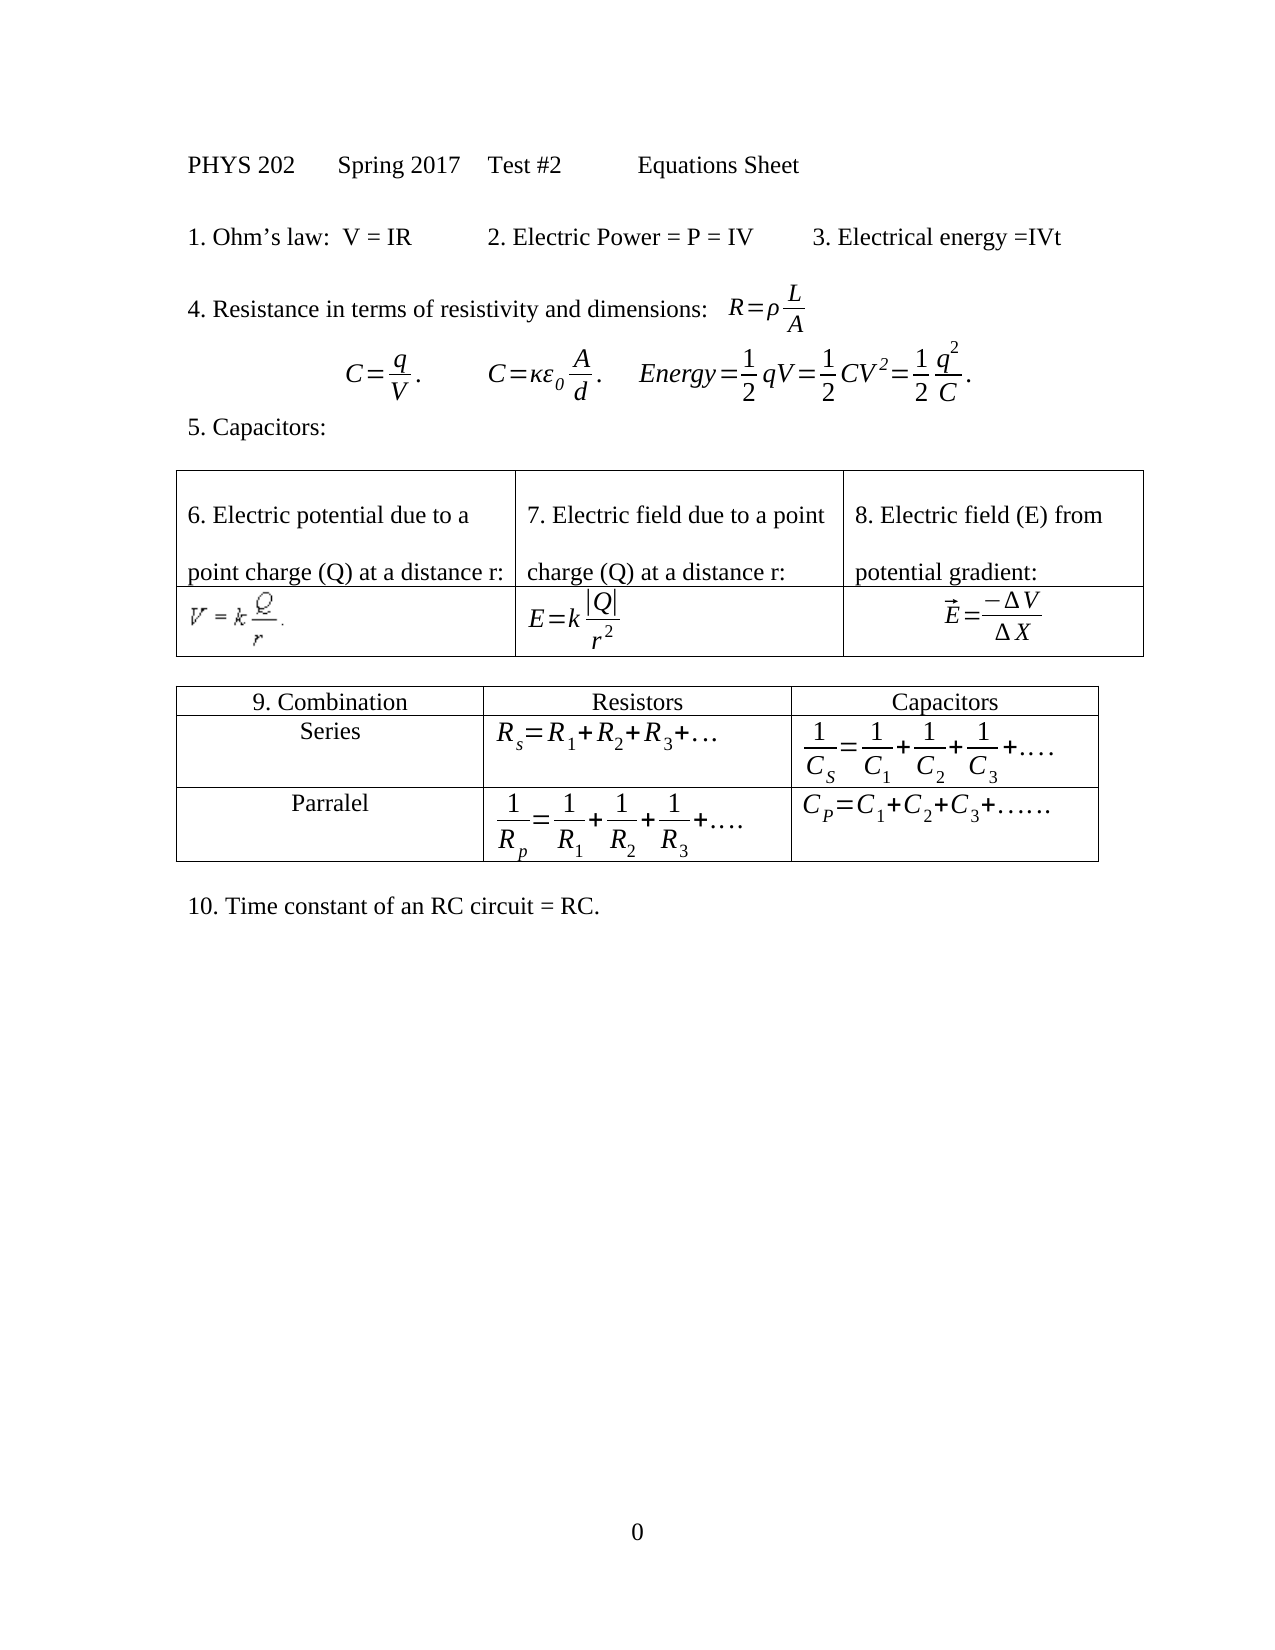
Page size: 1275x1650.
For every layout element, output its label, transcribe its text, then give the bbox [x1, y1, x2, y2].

text PHYS 202 Spring 2017 Test #2 Equations Sheet [187, 150, 1087, 179]
table_header 7. Electric field due to a point charge (Q) at a distance r: [516, 471, 843, 586]
table_cell [844, 587, 1143, 656]
table_header 6. Electric potential due to a point charge (Q) at a distance r: [177, 471, 515, 586]
table_header Resistors [484, 687, 791, 715]
table_cell [792, 788, 1098, 861]
table_cell [484, 716, 791, 787]
table_cell [792, 716, 1098, 787]
table_cell Series [177, 716, 483, 787]
table_header 8. Electric field (E) from potential gradient: [844, 471, 1143, 586]
table_cell [177, 587, 515, 656]
text 10. Time constant of an RC circuit = RC. [187, 862, 1087, 920]
picture [187, 587, 290, 651]
text 1. Ohm’s law: V = IR 2. Electric Power = P = IV 3. Electrical energy =IVt [187, 222, 1087, 251]
table_header Capacitors [792, 687, 1098, 715]
text 4. Resistance in terms of resistivity and dimensions: [187, 279, 1087, 338]
table_cell [516, 587, 843, 656]
text 5. Capacitors: [187, 338, 1087, 470]
table_cell Parralel [177, 788, 483, 861]
table_header 9. Combination [177, 687, 483, 715]
table_cell [484, 788, 791, 861]
